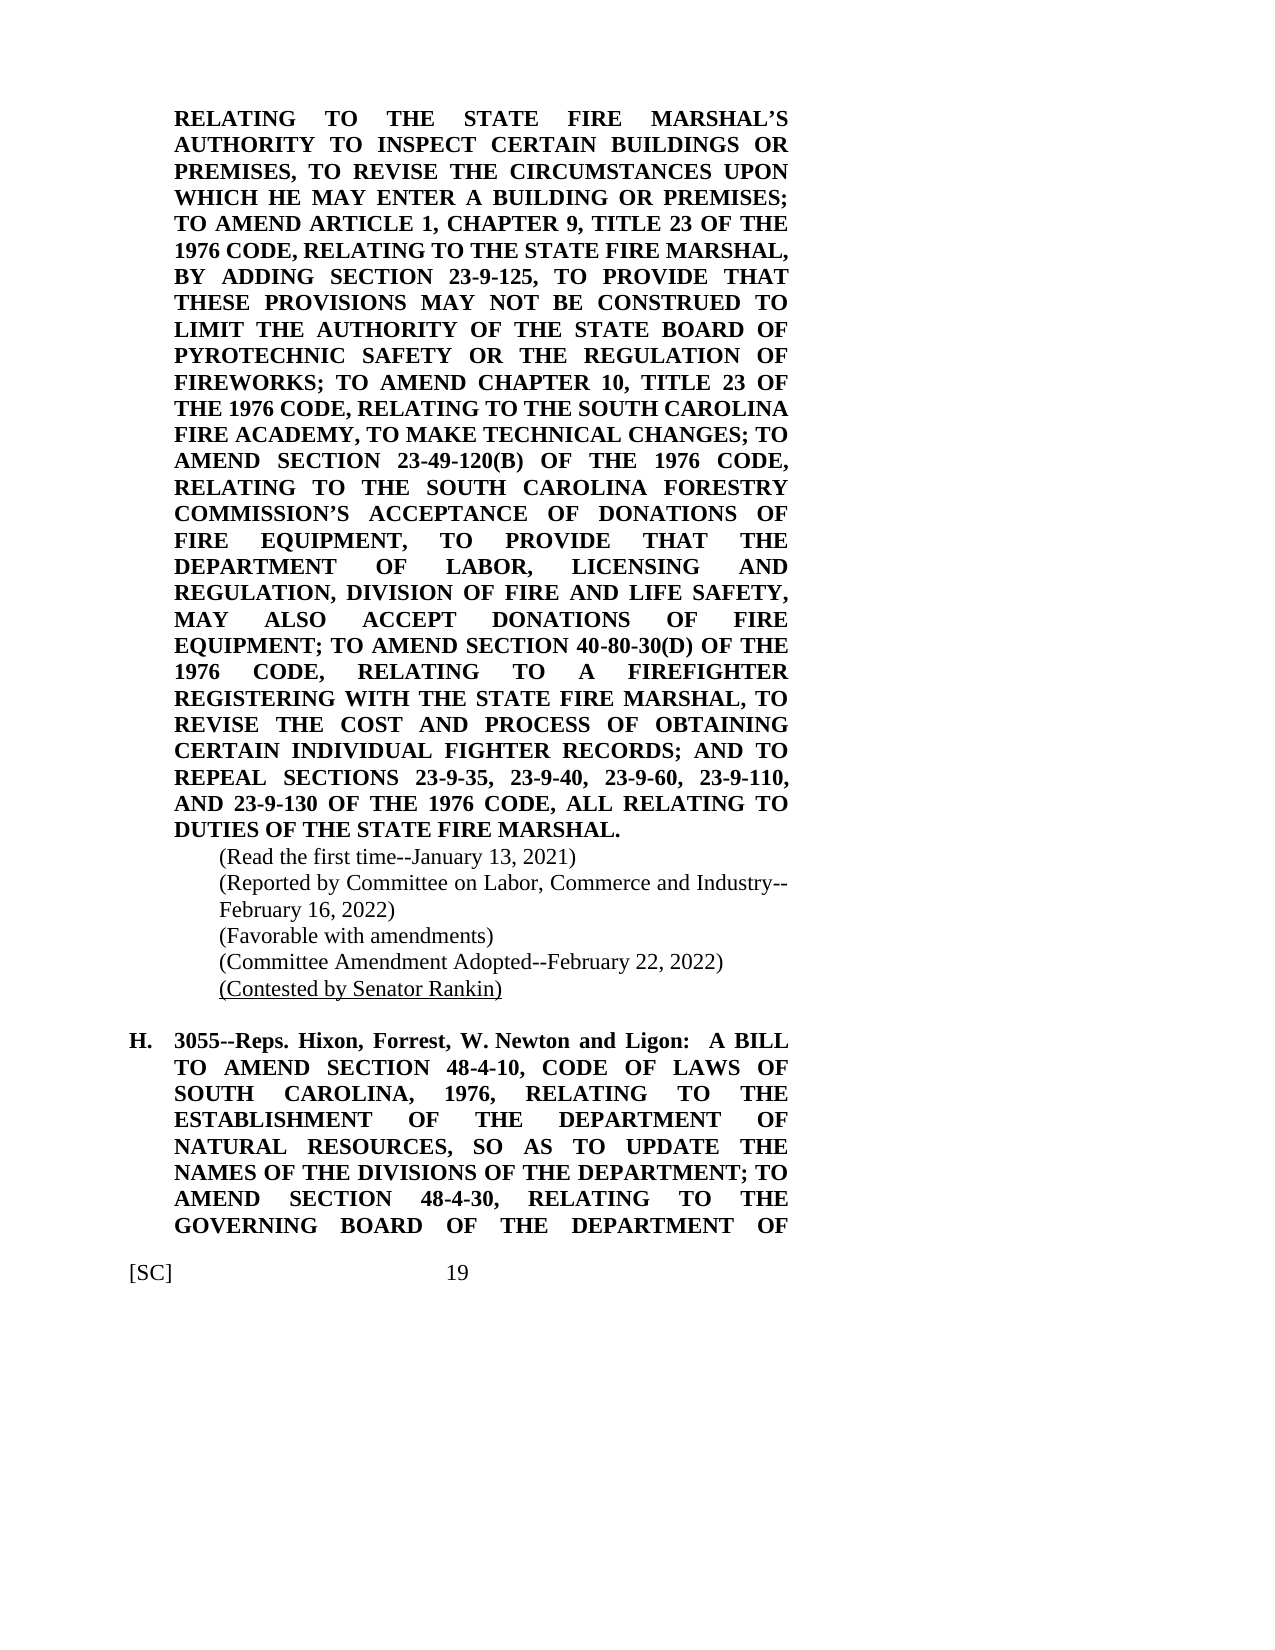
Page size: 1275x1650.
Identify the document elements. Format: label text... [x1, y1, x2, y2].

text (Contested by Senator Rankin) [219, 975, 789, 1001]
text (Favorable with amendments) [219, 922, 789, 948]
text (Reported by Committee on Labor, Commerce and Industry--February 16, 2022) [219, 869, 789, 922]
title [129, 105, 789, 843]
text (Committee Amendment Adopted--February 22, 2022) [219, 948, 789, 975]
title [129, 1027, 789, 1238]
text (Read the first time--January 13, 2021) [219, 843, 789, 869]
